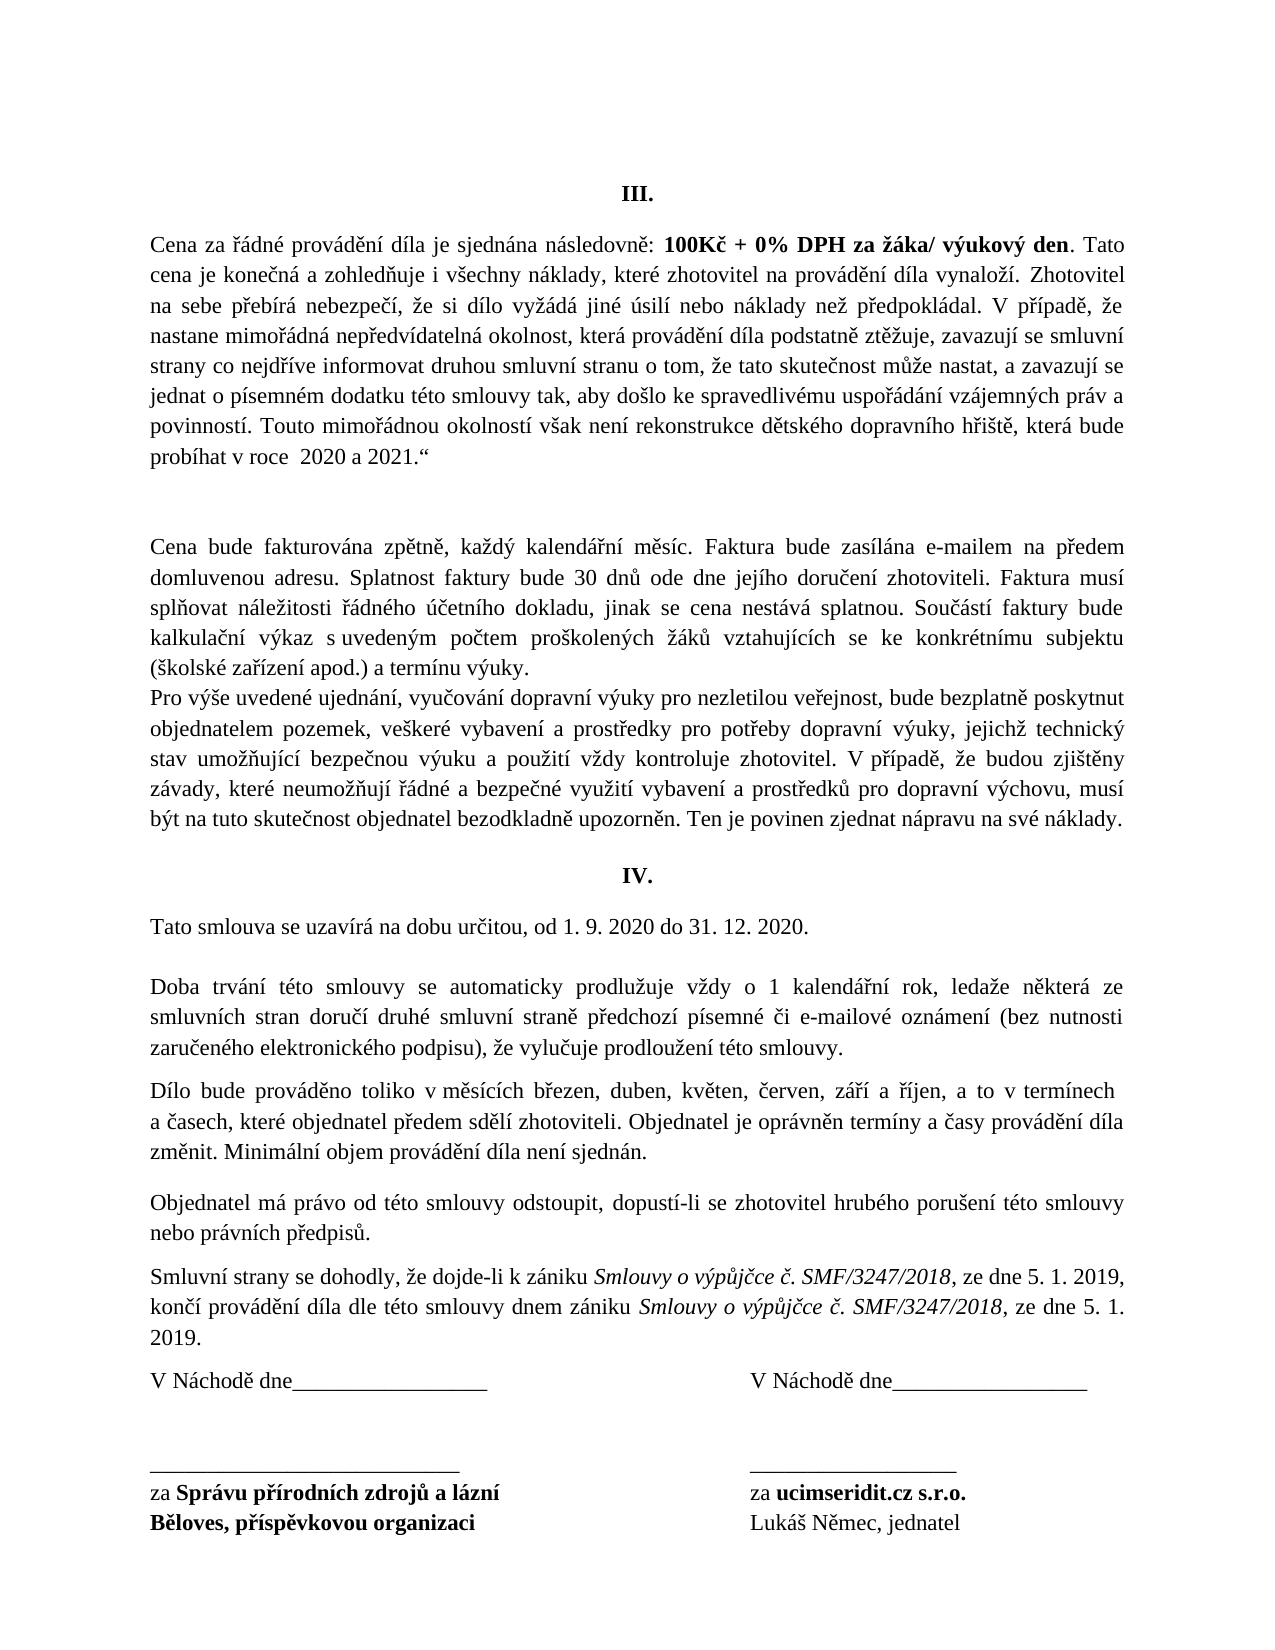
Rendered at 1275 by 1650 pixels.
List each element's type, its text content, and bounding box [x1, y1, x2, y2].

text Smluvní strany se dohodly, že dojde-li k zániku Smlouvy o výpůjčce č. SMF/3247/2018, ze dne 5. 1. 2019, končí provádění díla dle této smlouvy dnem zániku Smlouvy o výpůjčce č. SMF/3247/2018, ze dne 5. 1. 2019. [150, 1263, 1125, 1350]
text Pro výše uvedené ujednání, vyučování dopravní výuky pro nezletilou veřejnost, bude bezplatně poskytnut objednatelem pozemek, veškeré vybavení a prostředky pro potřeby dopravní výuky, jejichž technický stav umožňující bezpečnou výuku a použití vždy kontroluje zhotovitel. V případě, že budou zjištěny závady, které neumožňují řádné a bezpečné využití vybavení a prostředků pro dopravní výchovu, musí být na tuto skutečnost objednatel bezodkladně upozorněn. Ten je povinen zjednat nápravu na své náklady. [150, 684, 1125, 832]
text IV. [150, 862, 1125, 888]
text Tato smlouva se uzavírá na dobu určitou, od 1. 9. 2020 do 31. 12. 2020. [150, 913, 1125, 939]
text Dílo bude prováděno toliko v měsících březen, duben, květen, červen, září a říjen, a to v termínech a časech, které objednatel předem sdělí zhotoviteli. Objednatel je oprávněn termíny a časy provádění díla změnit. Minimální objem provádění díla není sjednán. [150, 1078, 1125, 1164]
text Cena za řádné provádění díla je sjednána následovně: 100Kč + 0% DPH za žáka/ výukový den. Tato cena je konečná a zohledňuje i všechny náklady, které zhotovitel na provádění díla vynaloží. Zhotovitel na sebe přebírá nebezpečí, že si dílo vyžádá jiné úsilí nebo náklady než předpokládal. V případě, že nastane mimořádná nepředvídatelná okolnost, která provádění díla podstatně ztěžuje, zavazují se smluvní strany co nejdříve informovat druhou smluvní stranu o tom, že tato skutečnost může nastat, a zavazují se jednat o písemném dodatku této smlouvy tak, aby došlo ke spravedlivému uspořádání vzájemných práv a povinností. Touto mimořádnou okolností však není rekonstrukce dětského dopravního hřiště, která bude probíhat v roce 2020 a 2021.“ [150, 231, 1125, 469]
text za Správu přírodních zdrojů a lázní za ucimseridit.cz s.r.o. [150, 1479, 1125, 1505]
text V Náchodě dne_________________ V Náchodě dne_________________ [150, 1368, 1125, 1394]
text ___________________________ __________________ [150, 1449, 1125, 1475]
text Objednatel má právo od této smlouvy odstoupit, dopustí-li se zhotovitel hrubého porušení této smlouvy nebo právních předpisů. [150, 1189, 1125, 1246]
text Doba trvání této smlouvy se automaticky prodlužuje vždy o 1 kalendářní rok, ledaže některá ze smluvních stran doručí druhé smluvní straně předchozí písemné či e-mailové oznámení (bez nutnosti zaručeného elektronického podpisu), že vylučuje prodloužení této smlouvy. [150, 973, 1125, 1060]
text III. [150, 180, 1125, 207]
text Cena bude fakturována zpětně, každý kalendářní měsíc. Faktura bude zasílána e-mailem na předem domluvenou adresu. Splatnost faktury bude 30 dnů ode dne jejího doručení zhotoviteli. Faktura musí splňovat náležitosti řádného účetního dokladu, jinak se cena nestává splatnou. Součástí faktury bude kalkulační výkaz s uvedeným počtem proškolených žáků vztahujících se ke konkrétnímu subjektu (školské zařízení apod.) a termínu výuky. [150, 533, 1125, 681]
text Běloves, příspěvkovou organizaci Lukáš Němec, jednatel [150, 1509, 1125, 1536]
